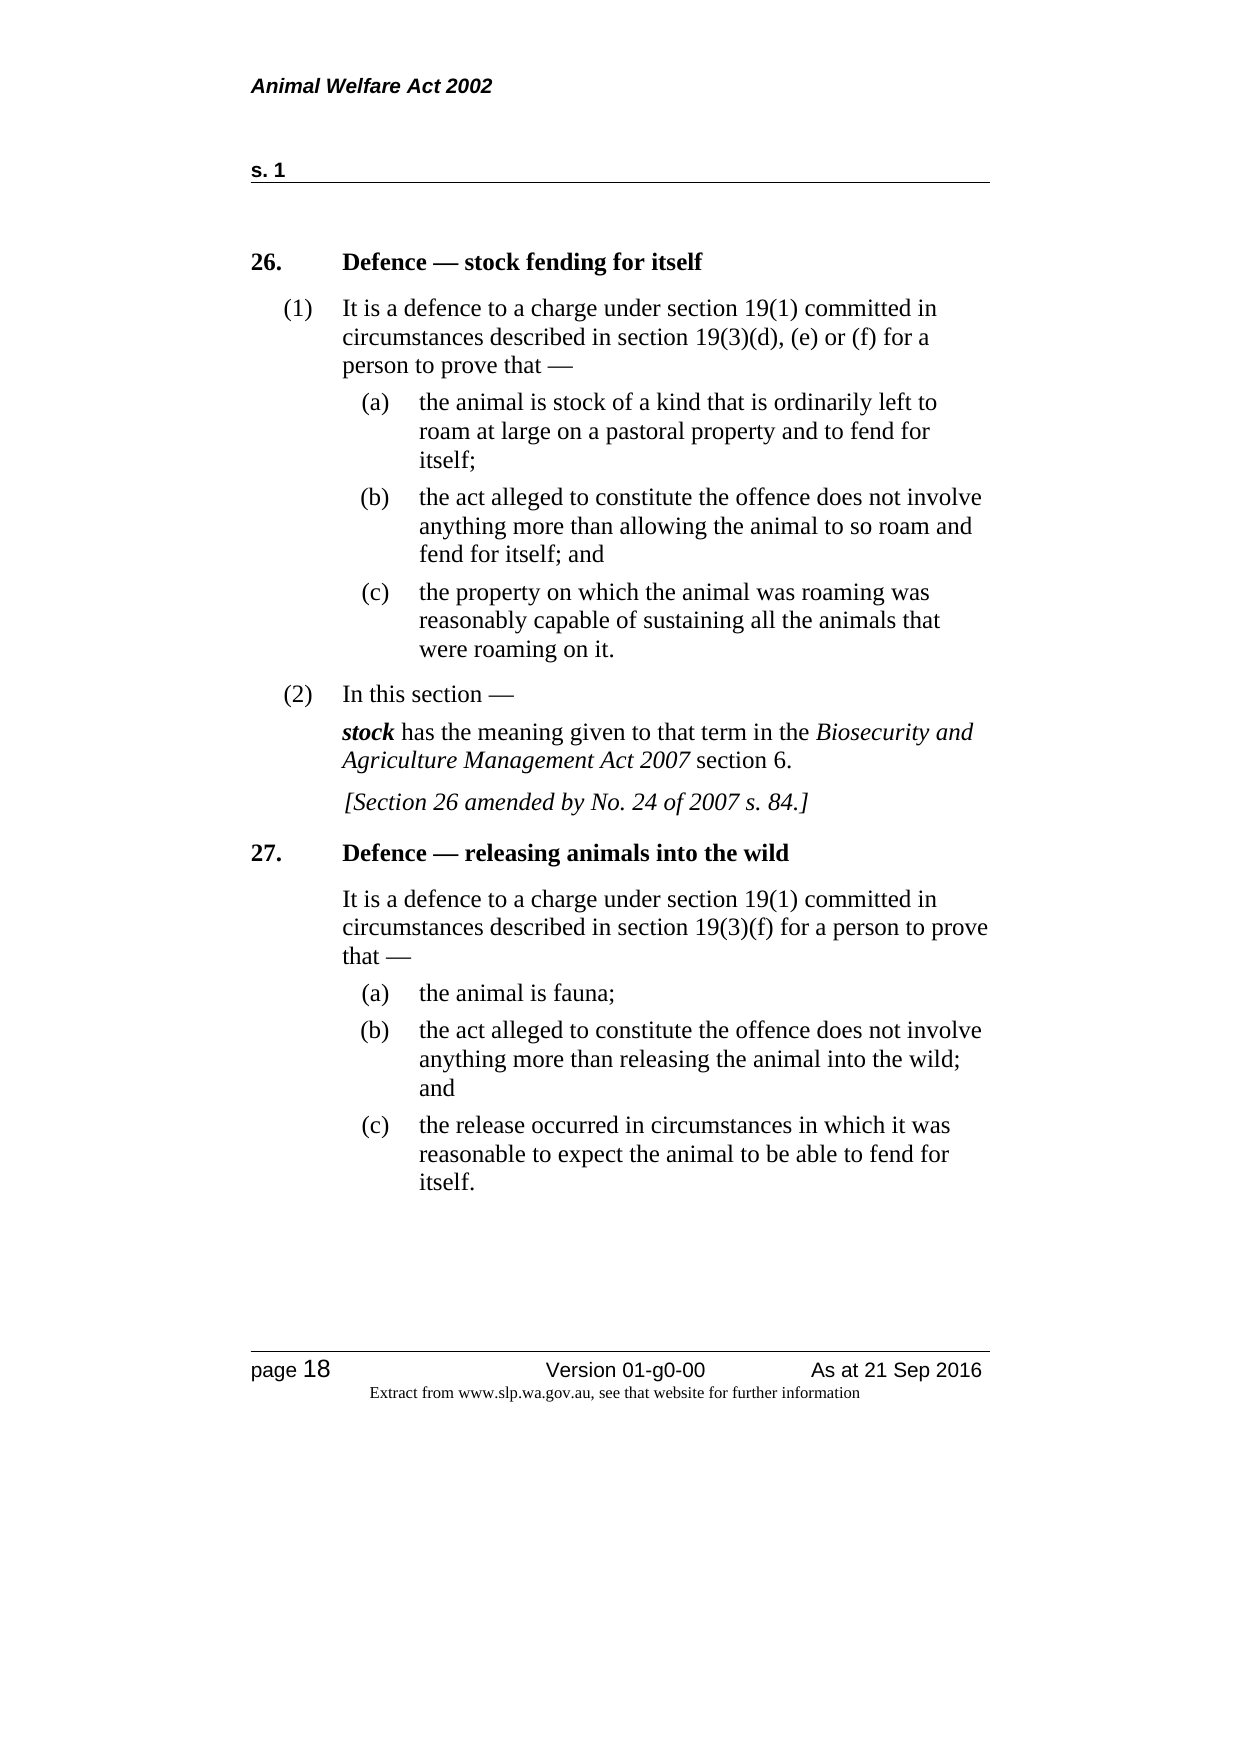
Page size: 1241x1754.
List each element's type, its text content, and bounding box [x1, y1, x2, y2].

text (b) the act alleged to constitute the offence does not involve anything more than releasing the animal into the wild; and [251, 1015, 990, 1102]
subtitle 27. Defence — releasing animals into the wild [251, 838, 990, 867]
text (2) In this section — [251, 679, 990, 708]
text [Section 26 amended by No. 24 of 2007 s. 84.] [251, 787, 990, 815]
text stock has the meaning given to that term in the Biosecurity and Agriculture Management Act 2007 section 6. [251, 717, 990, 774]
text It is a defence to a charge under section 19(1) committed in circumstances described in section 19(3)(f) for a person to prove that — [251, 884, 990, 970]
text (c) the release occurred in circumstances in which it was reasonable to expect the animal to be able to fend for itself. [251, 1110, 990, 1196]
text (b) the act alleged to constitute the offence does not involve anything more than allowing the animal to so roam and fend for itself; and [251, 482, 990, 568]
text (a) the animal is fauna; [251, 978, 990, 1007]
text (a) the animal is stock of a kind that is ordinarily left to roam at large on a pastoral property and to fend for itself; [251, 387, 990, 474]
subtitle 26. Defence — stock fending for itself [251, 247, 990, 276]
text (c) the property on which the animal was roaming was reasonably capable of sustaining all the animals that were roaming on it. [251, 577, 990, 663]
text (1) It is a defence to a charge under section 19(1) committed in circumstances described in section 19(3)(d), (e) or (f) for a person to prove that — [251, 293, 990, 379]
